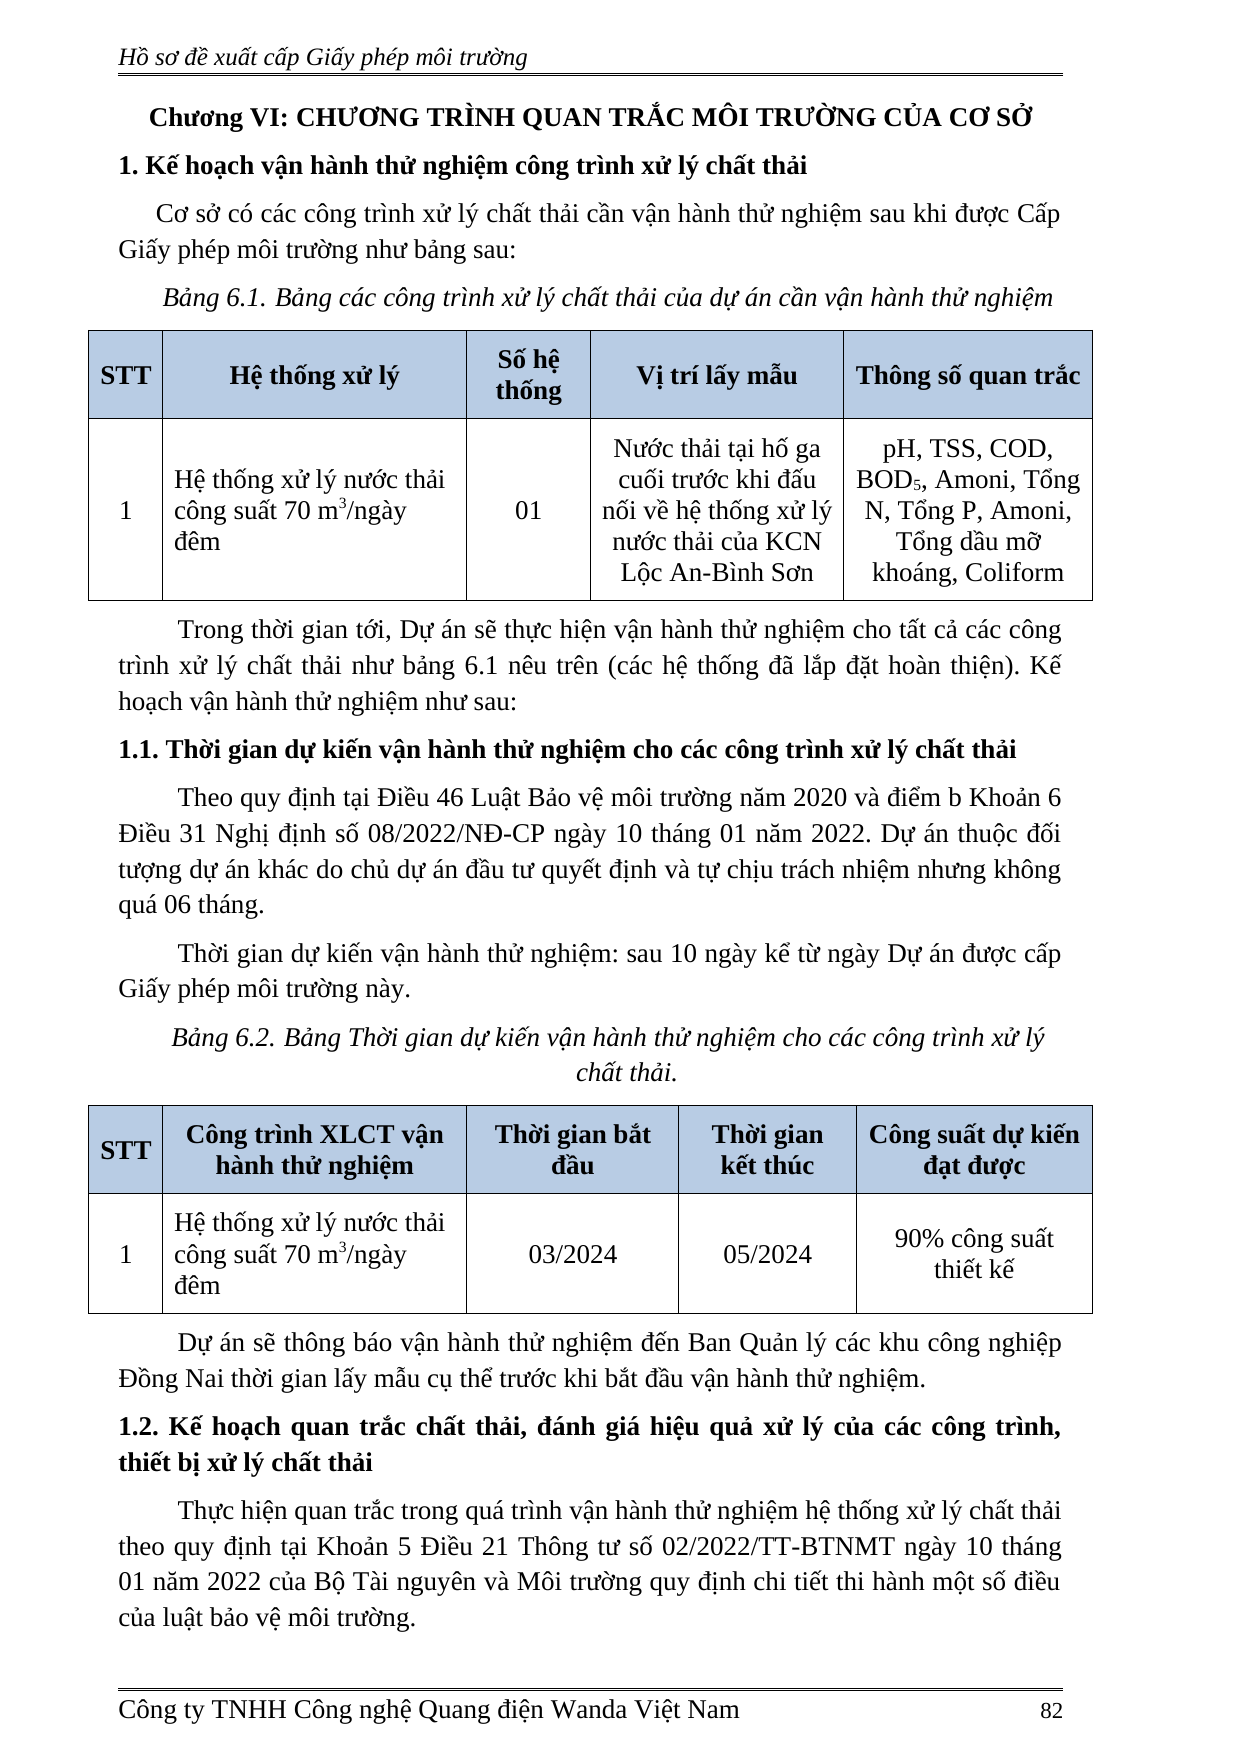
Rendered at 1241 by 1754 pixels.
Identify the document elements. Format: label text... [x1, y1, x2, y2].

text Trong thời gian tới, Dự án sẽ thực hiện vận hành thử nghiệm cho tất cả các công trình xử lý chất thải như bảng 6.1 nêu trên (các hệ thống đã lắp đặt hoàn thiện). Kế hoạch vận hành thử nghiệm như sau: [118, 613, 1063, 716]
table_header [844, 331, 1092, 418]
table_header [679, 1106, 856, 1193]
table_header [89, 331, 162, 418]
subtitle 1. Kế hoạch vận hành thử nghiệm công trình xử lý chất thải [118, 149, 1063, 181]
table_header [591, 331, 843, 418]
text Cơ sở có các công trình xử lý chất thải cần vận hành thử nghiệm sau khi được Cấp Giấy phép môi trường như bảng sau: [118, 198, 1063, 264]
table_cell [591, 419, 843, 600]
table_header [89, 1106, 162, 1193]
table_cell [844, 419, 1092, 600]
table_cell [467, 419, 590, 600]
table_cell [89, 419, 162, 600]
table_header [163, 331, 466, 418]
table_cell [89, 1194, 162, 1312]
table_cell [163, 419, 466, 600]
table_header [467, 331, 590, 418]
text 1.2. Kế hoạch quan trắc chất thải, đánh giá hiệu quả xử lý của các công trình, thiết bị xử lý chất thải [118, 1410, 1063, 1477]
text 1.1. Thời gian dự kiến vận hành thử nghiệm cho các công trình xử lý chất thải [118, 733, 1063, 764]
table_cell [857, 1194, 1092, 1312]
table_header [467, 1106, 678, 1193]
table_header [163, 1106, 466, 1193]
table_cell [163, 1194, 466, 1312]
text Dự án sẽ thông báo vận hành thử nghiệm đến Ban Quản lý các khu công nghiệp Đồng Nai thời gian lấy mẫu cụ thể trước khi bắt đầu vận hành thử nghiệm. [118, 1326, 1063, 1393]
text Bảng các công trình xử lý chất thải của dự án cần vận hành thử nghiệm [156, 282, 1063, 313]
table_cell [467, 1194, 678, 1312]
text Theo quy định tại Điều 46 Luật Bảo vệ môi trường năm 2020 và điểm b Khoản 6 Điều 31 Nghị định số 08/2022/NĐ-CP ngày 10 tháng 01 năm 2022. Dự án thuộc đối tượng dự án khác do chủ dự án đầu tư quyết định và tự chịu trách nhiệm nhưng không quá 06 tháng. [118, 781, 1063, 920]
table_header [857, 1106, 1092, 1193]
text Thời gian dự kiến vận hành thử nghiệm: sau 10 ngày kể từ ngày Dự án được cấp Giấy phép môi trường này. [118, 937, 1063, 1004]
text Thực hiện quan trắc trong quá trình vận hành thử nghiệm hệ thống xử lý chất thải theo quy định tại Khoản 5 Điều 21 Thông tư số 02/2022/TT-BTNMT ngày 10 tháng 01 năm 2022 của Bộ Tài nguyên và Môi trường quy định chi tiết thi hành một số điều của luật bảo vệ môi trường. [118, 1494, 1063, 1632]
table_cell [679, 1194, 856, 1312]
text Bảng Thời gian dự kiến vận hành thử nghiệm cho các công trình xử lý chất thải. [156, 1021, 1063, 1088]
subtitle Chương VI: CHƯƠNG TRÌNH QUAN TRẮC MÔI TRƯỜNG CỦA CƠ SỞ [118, 101, 1063, 132]
